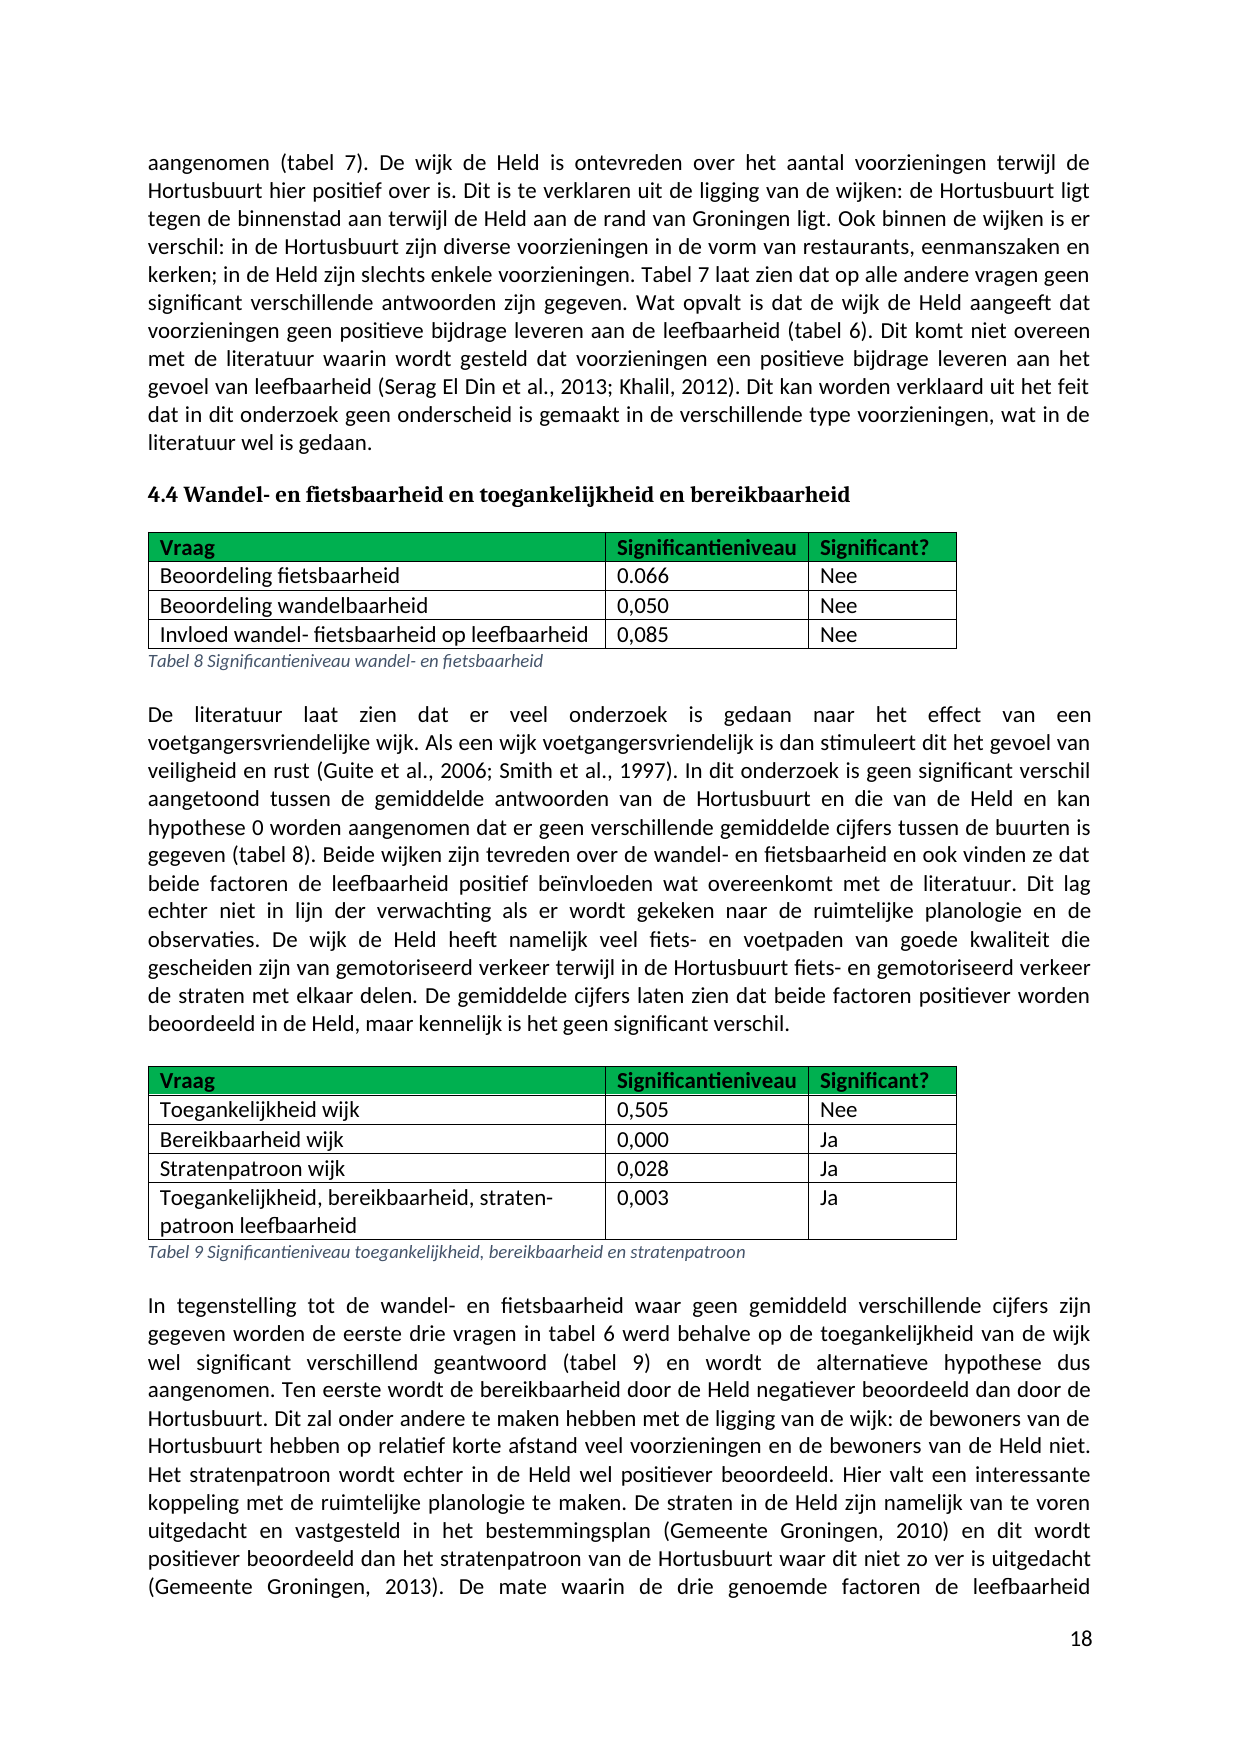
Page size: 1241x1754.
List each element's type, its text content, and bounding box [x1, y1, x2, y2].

text 4.4 Wandel- en fietsbaarheid en toegankelijkheid en bereikbaarheid [148, 482, 1092, 509]
table_cell Nee [809, 1096, 956, 1124]
table_cell Nee [809, 562, 956, 590]
text Tabel 9 Significantieniveau toegankelijkheid, bereikbaarheid en stratenpatroon [148, 1240, 1092, 1263]
text Tabel 8 Significantieniveau wandel- en fietsbaarheid [148, 649, 1092, 672]
table_cell Nee [809, 620, 956, 648]
table_cell Beoordeling wandelbaarheid [149, 591, 605, 619]
table_cell Toegankelijkheid, bereikbaarheid, straten- [149, 1183, 605, 1211]
table_header Significantieniveau [606, 533, 808, 561]
table_header Vraag [149, 533, 605, 561]
table_cell Bereikbaarheid wijk [149, 1125, 605, 1153]
table_cell Invloed wandel- fietsbaarheid op leefbaarheid [149, 620, 605, 648]
table_cell Nee [809, 591, 956, 619]
table_cell Toegankelijkheid wijk [149, 1096, 605, 1124]
table_cell patroon leefbaarheid [149, 1211, 605, 1239]
table_cell 0,003 [606, 1183, 808, 1211]
table_cell 0,505 [606, 1096, 808, 1124]
table_header Significantieniveau [606, 1067, 808, 1094]
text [148, 148, 1092, 456]
table_cell Ja [809, 1154, 956, 1182]
table_cell [606, 1211, 808, 1239]
table_cell 0,028 [606, 1154, 808, 1182]
table_cell Beoordeling fietsbaarheid [149, 562, 605, 590]
table_cell 0.066 [606, 562, 808, 590]
table_cell Stratenpatroon wijk [149, 1154, 605, 1182]
table_cell 0,000 [606, 1125, 808, 1153]
table_cell Ja [809, 1183, 956, 1211]
table_header Significant? [809, 533, 956, 561]
text De literatuur laat zien dat er veel onderzoek is gedaan naar het effect van een voetgangersvriendelijke wijk. Als een wijk voetgangersvriendelijk is dan stimuleert dit het gevoel van veiligheid en rust (Guite et al., 2006; Smith et al., 1997). In dit onderzoek is geen significant verschil aangetoond tussen de gemiddelde antwoorden van de Hortusbuurt en die van de Held en kan hypothese 0 worden aangenomen dat er geen verschillende gemiddelde cijfers tussen de buurten is gegeven (tabel 8). Beide wijken zijn tevreden over de wandel- en fietsbaarheid en ook vinden ze dat beide factoren de leefbaarheid positief beïnvloeden wat overeenkomt met de literatuur. Dit lag echter niet in lijn der verwachting als er wordt gekeken naar de ruimtelijke planologie en de observaties. De wijk de Held heeft namelijk veel fiets- en voetpaden van goede kwaliteit die gescheiden zijn van gemotoriseerd verkeer terwijl in de Hortusbuurt fiets- en gemotoriseerd verkeer de straten met elkaar delen. De gemiddelde cijfers laten zien dat beide factoren positiever worden beoordeeld in de Held, maar kennelijk is het geen significant verschil. [148, 701, 1092, 1037]
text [148, 1292, 1092, 1600]
table_cell [809, 1211, 956, 1239]
table_header Vraag [149, 1067, 605, 1094]
table_header Significant? [809, 1067, 956, 1094]
table_cell 0,050 [606, 591, 808, 619]
table_cell Ja [809, 1125, 956, 1153]
table_cell 0,085 [606, 620, 808, 648]
